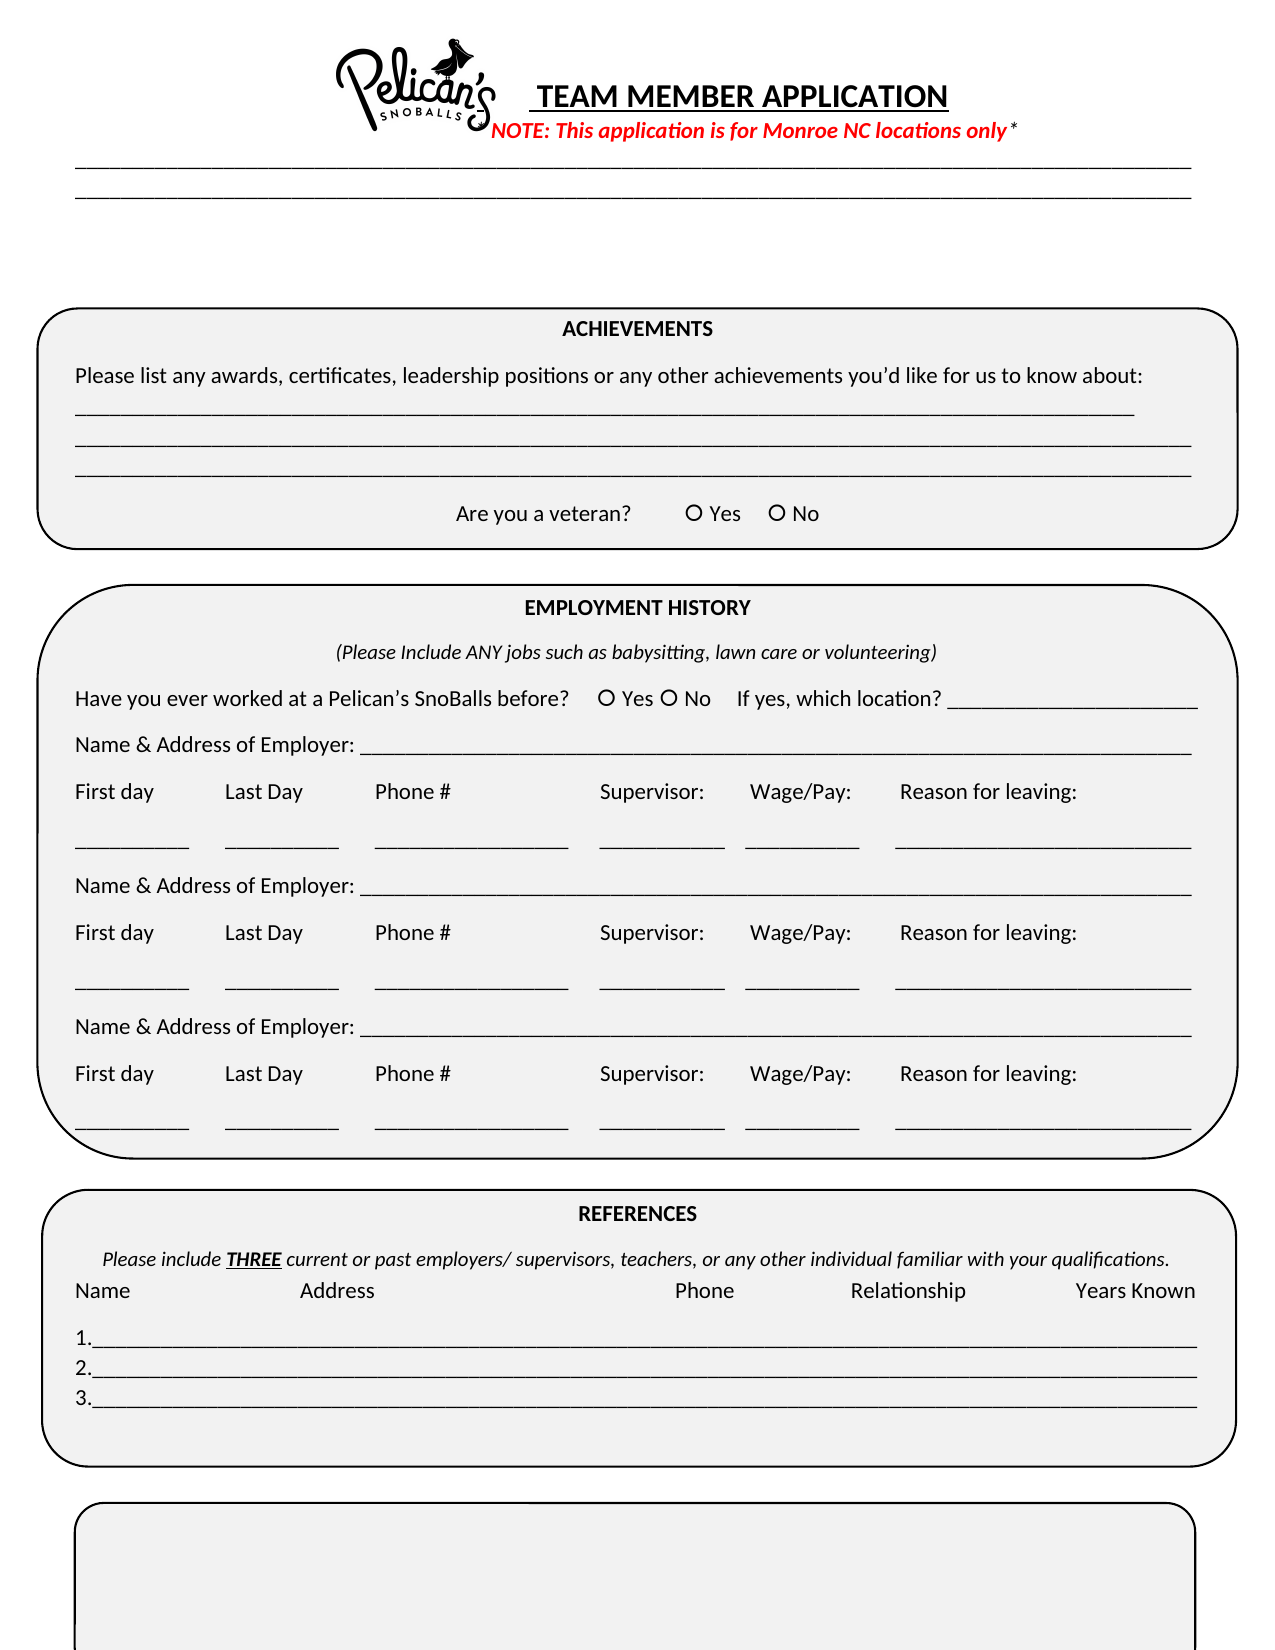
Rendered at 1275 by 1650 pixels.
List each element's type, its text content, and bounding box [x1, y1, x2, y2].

text __________ __________ _________________ ___________ __________ __________________________ [75, 1106, 1200, 1133]
text Name & Address of Employer: _________________________________________________________________________ [75, 1012, 1200, 1040]
text REFERENCES [75, 1199, 1200, 1227]
text Please list any awards, certificates, leadership positions or any other achievements you’d like for us to know about: _____________________________________________________________________________________________ ____________________________________________________________________________________________________________________________________________________________________________________________________ [75, 361, 1200, 480]
text First day Last Day Phone # Supervisor: Wage/Pay: Reason for leaving: [75, 918, 1200, 946]
text Are you a veteran? Yes No [75, 499, 1200, 527]
text Name & Address of Employer: _________________________________________________________________________ [75, 871, 1200, 899]
text Name Address Phone Relationship Years Known [75, 1276, 1200, 1304]
picture [304, 1, 528, 144]
text Name & Address of Employer: _________________________________________________________________________ [75, 731, 1200, 758]
text __________ __________ _________________ ___________ __________ __________________________ [75, 824, 1200, 852]
text Have you ever worked at a Pelican’s SnoBalls before? Yes No If yes, which location? ______________________ [75, 684, 1200, 712]
text 1._________________________________________________________________________________________________2._________________________________________________________________________________________________3._________________________________________________________________________________________________ [75, 1323, 1200, 1411]
text __________ __________ _________________ ___________ __________ __________________________ [75, 965, 1200, 993]
text ACHIEVEMENTS [75, 314, 1200, 343]
text First day Last Day Phone # Supervisor: Wage/Pay: Reason for leaving: [75, 777, 1200, 805]
text EMPLOYMENT HISTORY [75, 593, 1200, 621]
text First day Last Day Phone # Supervisor: Wage/Pay: Reason for leaving: [75, 1059, 1200, 1087]
text (Please Include ANY jobs such as babysitting, lawn care or volunteering) [75, 639, 1200, 665]
text Please include THREE current or past employers/ supervisors, teachers, or any other individual familiar with your qualifications. [75, 1246, 1200, 1272]
